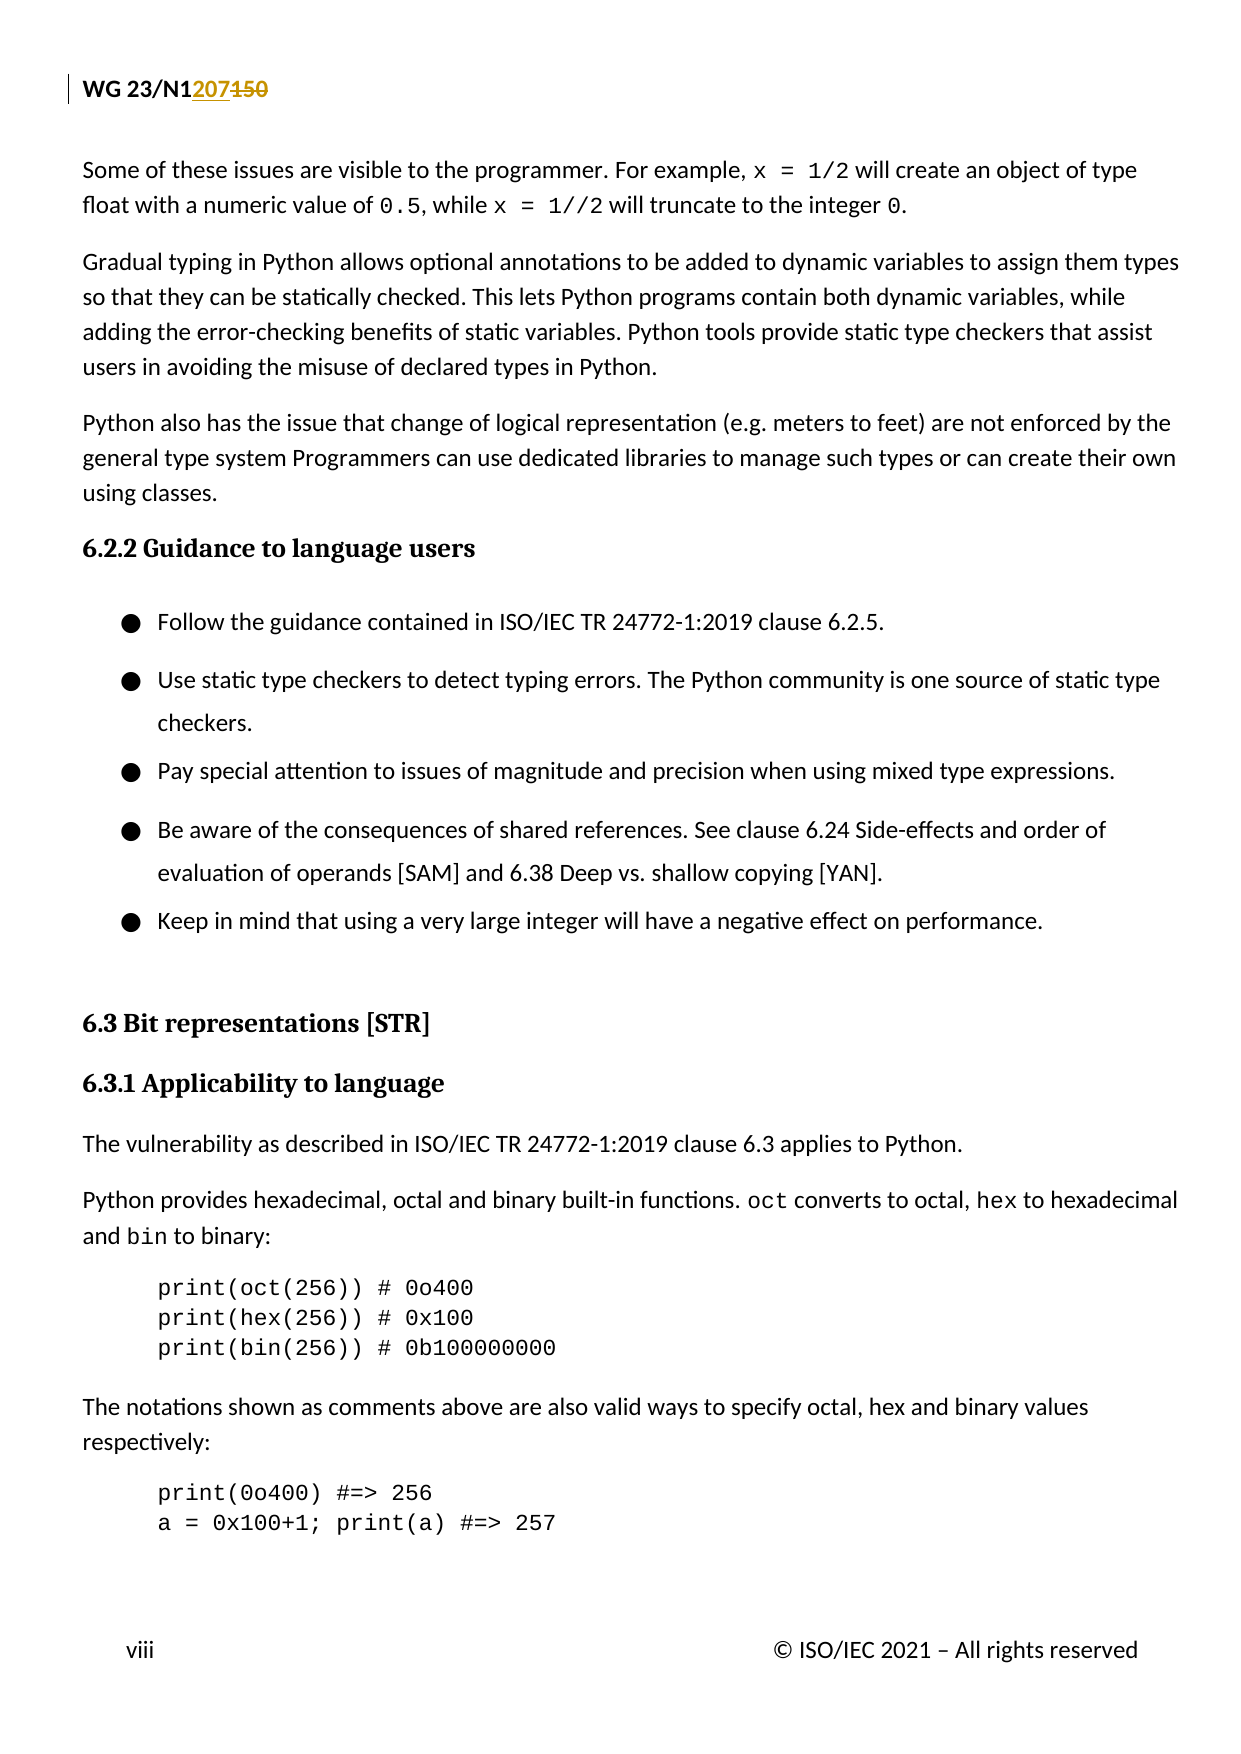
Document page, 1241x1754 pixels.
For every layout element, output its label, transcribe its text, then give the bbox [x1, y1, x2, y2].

text print(bin(256)) # 0b100000000 [82, 1336, 1182, 1362]
text Python provides hexadecimal, octal and binary built-in functions. oct converts to octal, hex to hexadecimal and bin to binary: [82, 1184, 1182, 1251]
text The vulnerability as described in ISO/IEC TR 24772-1:2019 clause 6.3 applies to Python. [82, 1128, 1182, 1159]
list Be aware of the consequences of shared references. See clause 6.24 Side-effects and order of evaluation of operands [SAM] and 6.38 Deep vs. shallow copying [YAN]. [120, 801, 1182, 888]
subtitle 6.2.2 Guidance to language users [82, 533, 1182, 564]
subtitle 6.3.1 Applicability to language [82, 1068, 1182, 1099]
text a = 0x100+1; print(a) #=> 257 [82, 1511, 1182, 1537]
text Gradual typing in Python allows optional annotations to be added to dynamic variables to assign them types so that they can be statically checked. This lets Python programs contain both dynamic variables, while adding the error-checking benefits of static variables. Python tools provide static type checkers that assist users in avoiding the misuse of declared types in Python. [82, 246, 1182, 382]
list Use static type checkers to detect typing errors. The Python community is one source of static type checkers. [120, 652, 1182, 738]
list Pay special attention to issues of magnitude and precision when using mixed type expressions. [120, 743, 1182, 794]
text Some of these issues are visible to the programmer. For example, x = 1/2 will create an object of type float with a numeric value of 0.5, while x = 1//2 will truncate to the integer 0. [82, 154, 1182, 221]
text print(0o400) #=> 256 [82, 1482, 1182, 1508]
text print(hex(256)) # 0x100 [82, 1306, 1182, 1332]
list Keep in mind that using a very large integer will have a negative effect on performance. [120, 892, 1182, 943]
text Python also has the issue that change of logical representation (e.g. meters to feet) are not enforced by the general type system Programmers can use dedicated libraries to manage such types or can create their own using classes. [82, 407, 1182, 508]
text The notations shown as comments above are also valid ways to specify octal, hex and binary values respectively: [82, 1391, 1182, 1456]
text print(oct(256)) # 0o400 [82, 1276, 1182, 1302]
list Follow the guidance contained in ISO/IEC TR 24772-1:2019 clause 6.2.5. [120, 593, 1182, 644]
subtitle 6.3 Bit representations [STR] [82, 1008, 1182, 1039]
